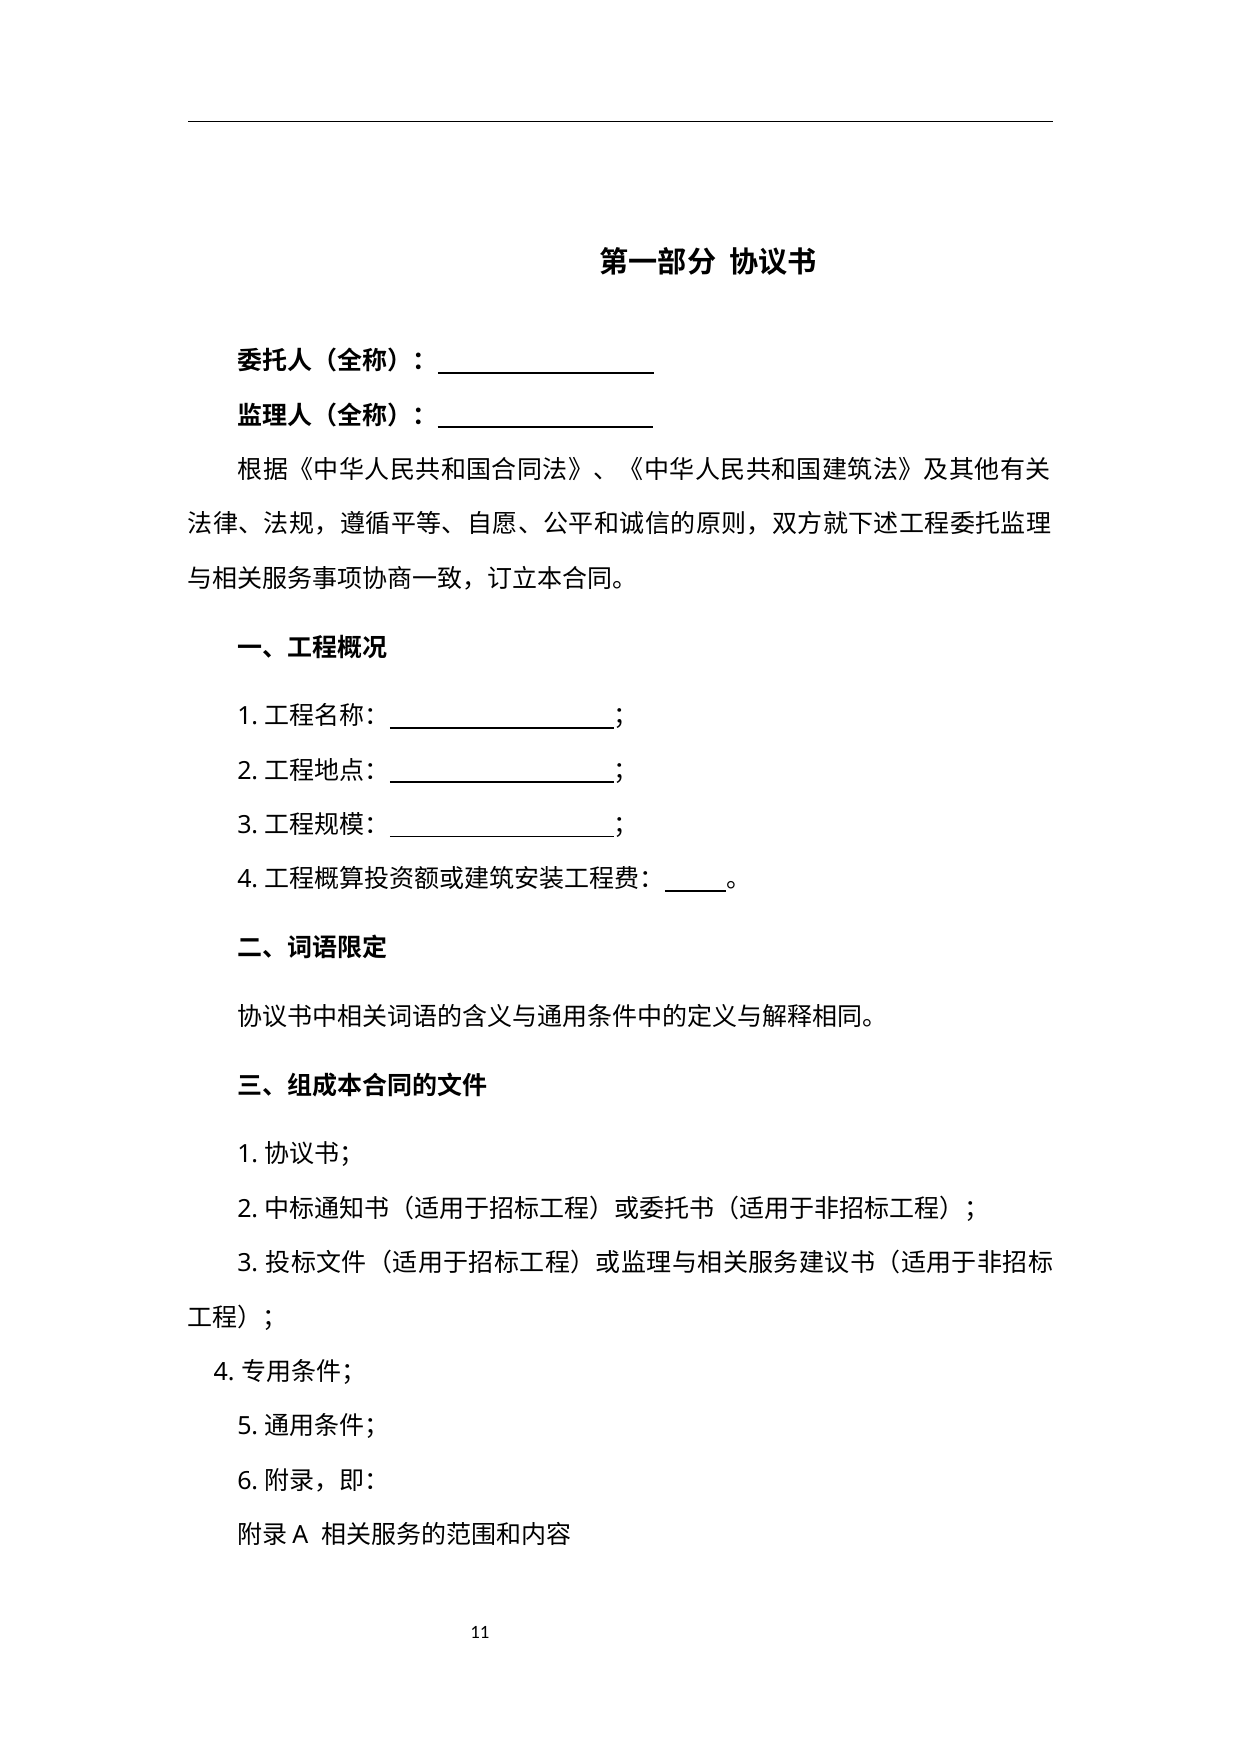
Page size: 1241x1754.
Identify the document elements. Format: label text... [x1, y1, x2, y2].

text 第一部分 协议书 [187, 227, 1053, 292]
text 一、工程概况 [187, 613, 1053, 678]
text 二、词语限定 [187, 913, 1053, 978]
text 根据《中华人民共和国合同法》、《中华人民共和国建筑法》及其他有关法律、法规，遵循平等、自愿、公平和诚信的原则，双方就下述工程委托监理与相关服务事项协商一致，订立本合同。 [187, 449, 1053, 594]
text 4. 工程概算投资额或建筑安装工程费： 。 [187, 859, 1053, 895]
text 3. 投标文件（适用于招标工程）或监理与相关服务建议书（适用于非招标工程）； [187, 1243, 1053, 1333]
text 三、组成本合同的文件 [187, 1051, 1053, 1116]
text 1. 工程名称： ； [187, 696, 1053, 732]
text 委托人（全称）： [187, 341, 1053, 377]
text 2. 中标通知书（适用于招标工程）或委托书（适用于非招标工程）； [187, 1188, 1053, 1224]
text 6. 附录，即： [187, 1460, 1053, 1496]
text 5. 通用条件； [187, 1406, 1053, 1442]
text 3. 工程规模： ； [187, 804, 1053, 841]
text 监理人（全称）： [187, 395, 1053, 431]
text 1. 协议书； [187, 1134, 1053, 1170]
text 4. 专用条件； [187, 1351, 1053, 1388]
text 2. 工程地点： ； [187, 750, 1053, 786]
text 附录A 相关服务的范围和内容 [187, 1514, 1053, 1551]
text 协议书中相关词语的含义与通用条件中的定义与解释相同。 [187, 996, 1053, 1033]
